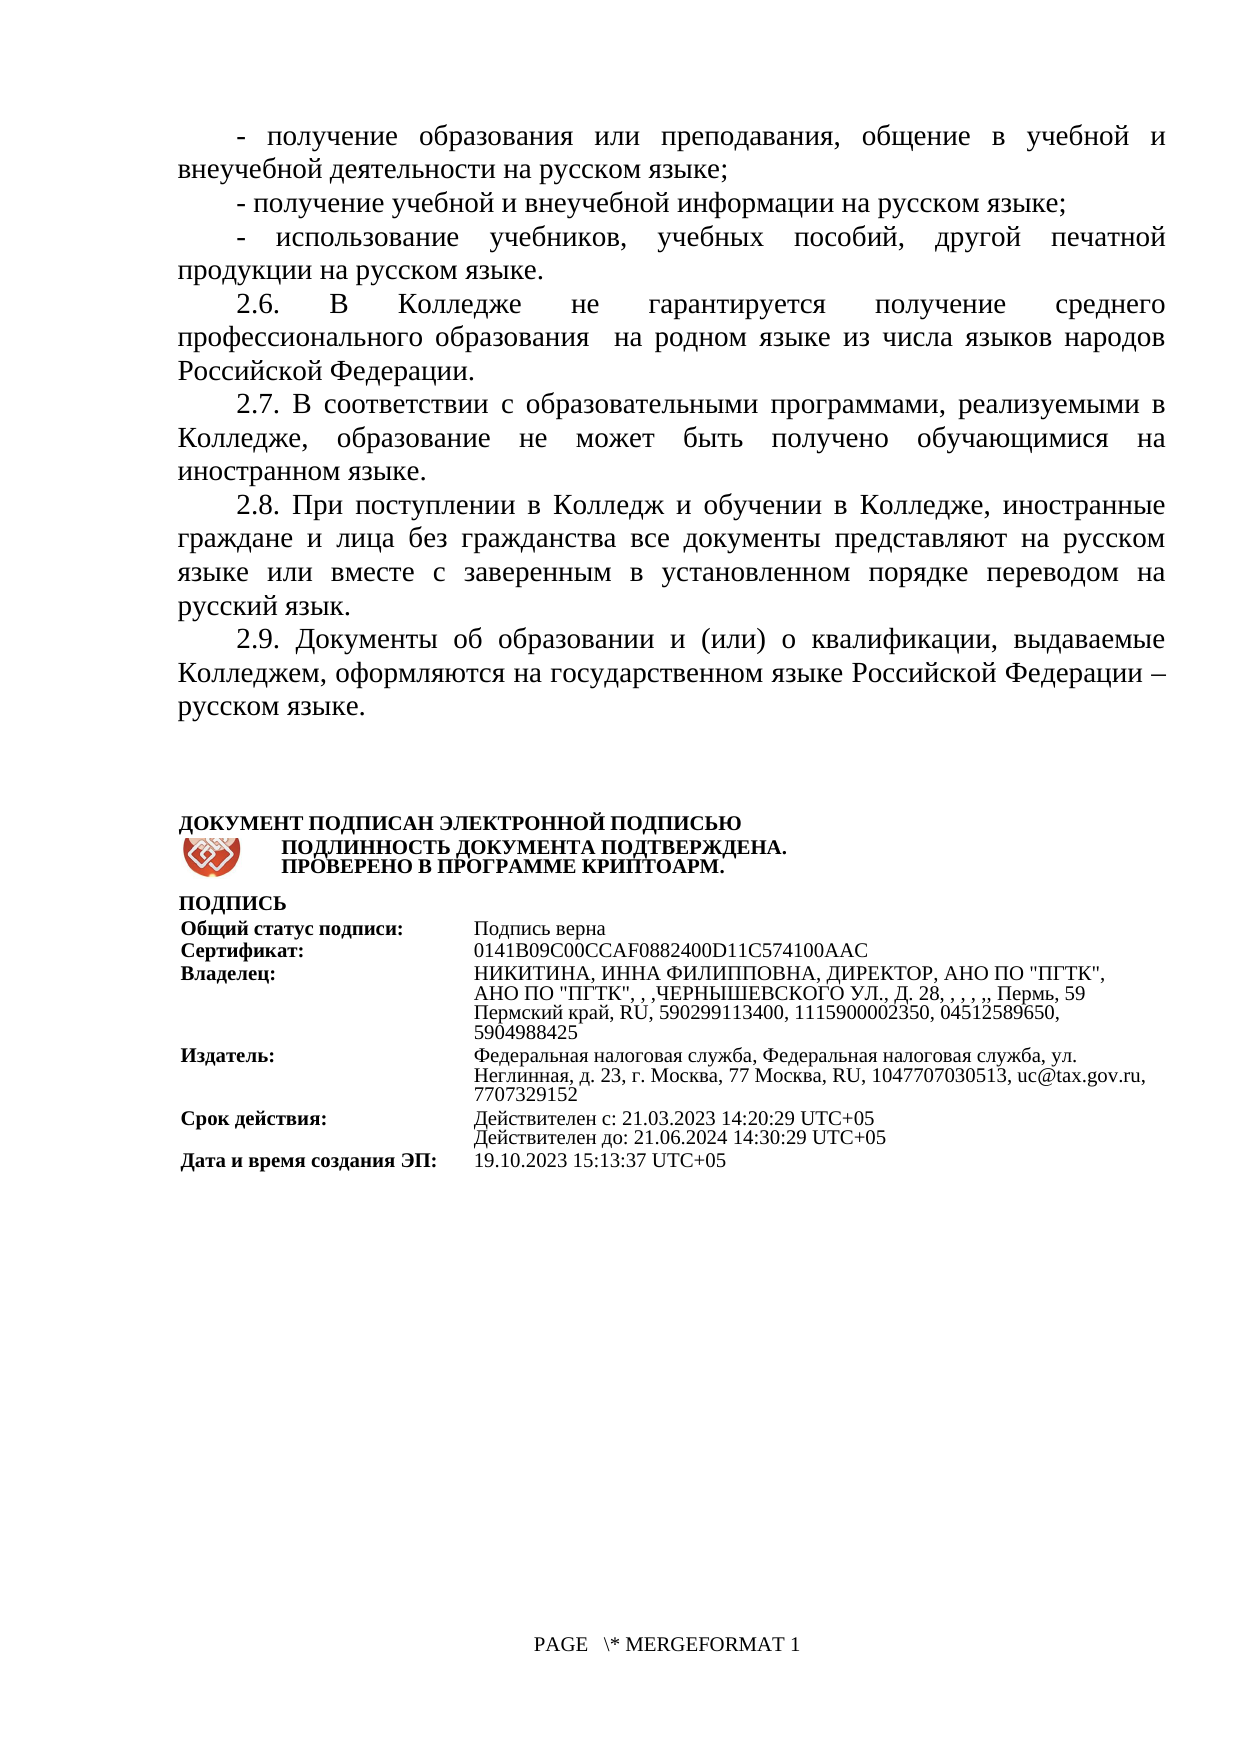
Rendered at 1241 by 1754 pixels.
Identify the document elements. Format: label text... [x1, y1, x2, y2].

table_cell ПОДПИСЬ [177, 894, 1152, 916]
table_cell [177, 836, 1152, 893]
table_cell [177, 916, 1152, 1175]
text 2.7. В соответствии с образовательными программами, реализуемыми в Колледже, образование не может быть получено обучающимися на иностранном языке. [177, 386, 1167, 487]
table_header ДОКУМЕНТ ПОДПИСАН ЭЛЕКТРОННОЙ ПОДПИСЬЮ [177, 813, 1152, 836]
text 2.6. В Колледже не гарантируется получение среднего профессионального образования на родном языке из числа языков народов Российской Федерации. [177, 286, 1167, 386]
text - получение образования или преподавания, общение в учебной и внеучебной деятельности на русском языке; [177, 118, 1167, 185]
text 2.8. При поступлении в Колледж и обучении в Колледже, иностранные граждане и лица без гражданства все документы представляют на русском языке или вместе с заверенным в установленном порядке переводом на русский язык. [177, 487, 1167, 621]
text - использование учебников, учебных пособий, другой печатной продукции на русском языке. [177, 219, 1167, 286]
picture [180, 838, 243, 880]
text 2.9. Документы об образовании и (или) о квалификации, выдаваемые Колледжем, оформляются на государственном языке Российской Федерации – русском языке. [177, 621, 1167, 722]
text - получение учебной и внеучебной информации на русском языке; [177, 185, 1167, 219]
